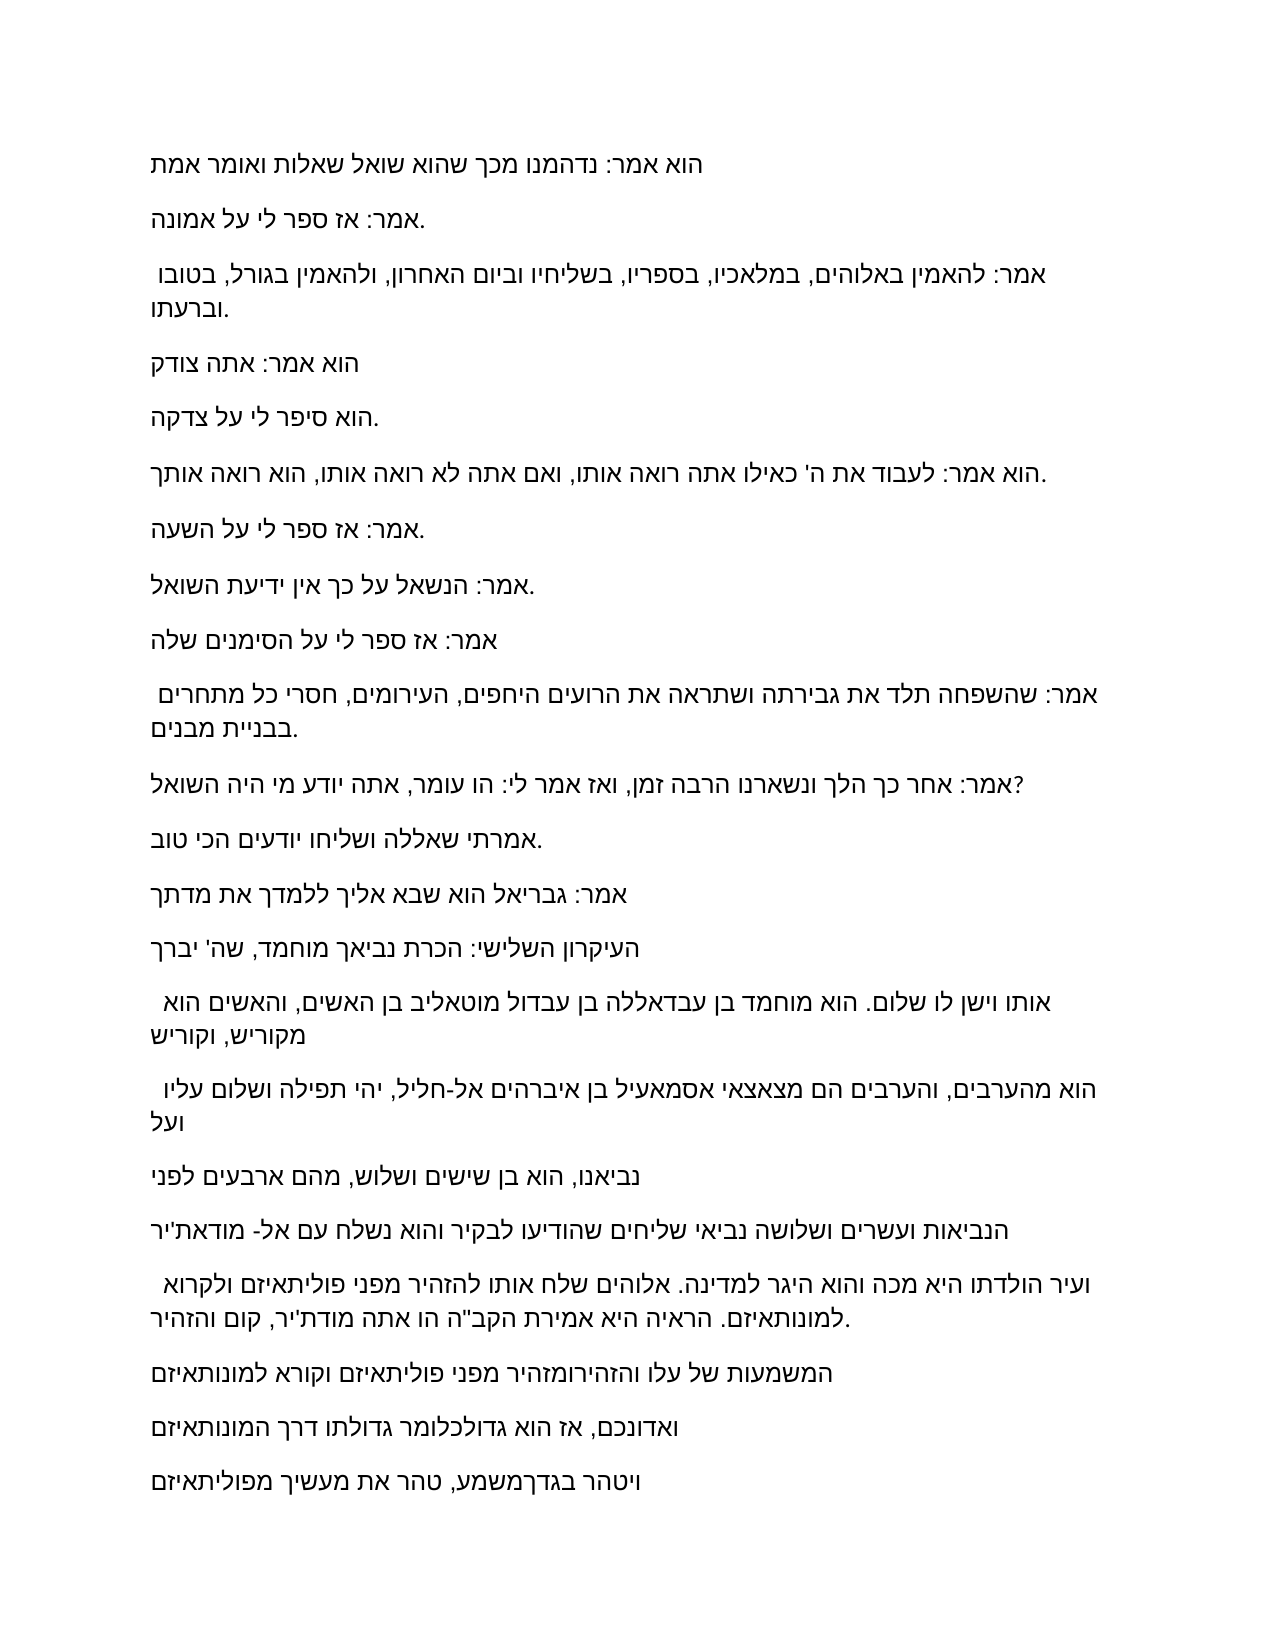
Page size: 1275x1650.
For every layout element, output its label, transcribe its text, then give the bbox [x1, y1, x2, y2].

text ואדונכם, אז הוא גדולכלומר גדולתו דרך המונותאיזם [150, 1413, 1125, 1441]
text אמר: אז ספר לי על אמונה. [150, 204, 1125, 234]
text הוא אמר: אתה צודק [150, 349, 1125, 377]
text הנביאות ועשרים ושלושה נביאי שליחים שהודיעו לבקיר והוא נשלח עם אל- מודאת'יר [150, 1216, 1125, 1244]
text הוא אמר: לעבוד את ה' כאילו אתה רואה אותו, ואם אתה לא רואה אותו, הוא רואה אותך. [150, 458, 1125, 489]
text ויטהר בגדךמשמע, טהר את מעשיך מפוליתאיזם [150, 1466, 1125, 1495]
text אמר: שהשפחה תלד את גבירתה ושתראה את הרועים היחפים, העירומים, חסרי כל מתחרים בבניית מבנים. [150, 680, 1125, 743]
text אמר: אז ספר לי על הסימנים שלה [150, 626, 1125, 655]
text הוא מהערבים, והערבים הם מצאצאי אסמאעיל בן איברהים אל-חליל, יהי תפילה ושלום עליו ועל [150, 1075, 1125, 1137]
text העיקרון השלישי: הכרת נביאך מוחמד, שה' יברך [150, 934, 1125, 963]
text אמר: אחר כך הלך ונשארנו הרבה זמן, ואז אמר לי: הו עומר, אתה יודע מי היה השואל? [150, 769, 1125, 799]
text המשמעות של עלו והזהירומזהיר מפני פוליתאיזם וקורא למונותאיזם [150, 1359, 1125, 1387]
text אמר: גבריאל הוא שבא אליך ללמדך את מדתך [150, 881, 1125, 909]
text הוא אמר: נדהמנו מכך שהוא שואל שאלות ואומר אמת [150, 150, 1125, 179]
text אמר: הנשאל על כך אין ידיעת השואל. [150, 570, 1125, 601]
text אמר: להאמין באלוהים, במלאכיו, בספריו, בשליחיו וביום האחרון, ולהאמין בגורל, בטובו וברעתו. [150, 260, 1125, 323]
text ועיר הולדתו היא מכה והוא היגר למדינה. אלוהים שלח אותו להזהיר מפני פוליתאיזם ולקרוא למונותאיזם. הראיה היא אמירת הקב"ה הו אתה מודת'יר, קום והזהיר. [150, 1270, 1125, 1333]
text נביאנו, הוא בן שישים ושלוש, מהם ארבעים לפני [150, 1162, 1125, 1191]
text אמרתי שאללה ושליחו יודעים הכי טוב. [150, 825, 1125, 855]
text הוא סיפר לי על צדקה. [150, 403, 1125, 433]
text אותו וישן לו שלום. הוא מוחמד בן עבדאללה בן עבדול מוטאליב בן האשים, והאשים הוא מקוריש, וקוריש [150, 988, 1125, 1050]
text אמר: אז ספר לי על השעה. [150, 514, 1125, 545]
